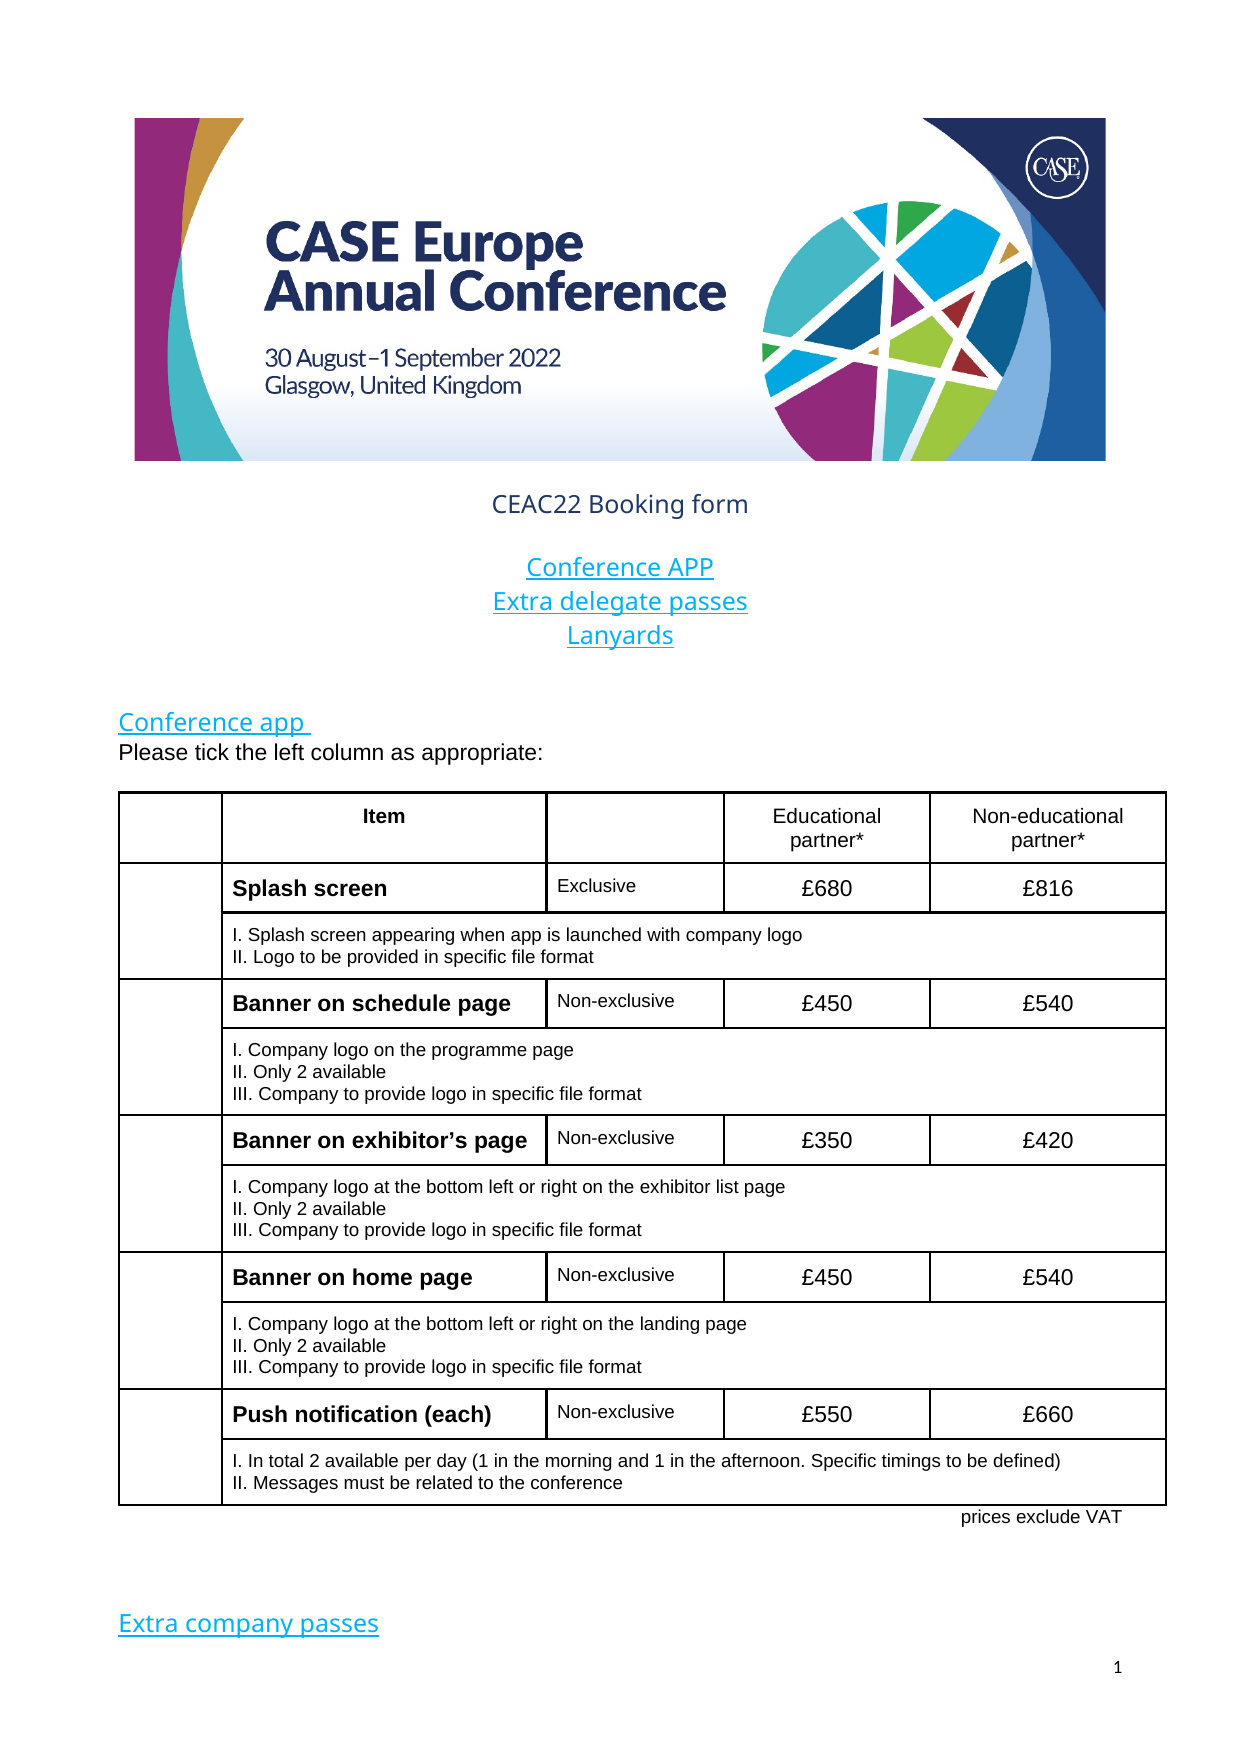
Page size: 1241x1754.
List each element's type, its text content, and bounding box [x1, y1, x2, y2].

table_header [548, 794, 723, 862]
table_cell Push notification (each) [223, 1390, 545, 1437]
table_header Item [223, 794, 545, 862]
table_cell £540 [931, 980, 1165, 1027]
table_cell I. Splash screen appearing when app is launched with company logo II. Logo to be provided in specific file format [223, 914, 1165, 977]
table_cell Exclusive [548, 864, 723, 911]
table_cell Non-exclusive [548, 980, 723, 1027]
text Conference app [118, 704, 1122, 739]
table_cell £816 [931, 864, 1165, 911]
table_cell I. Company logo on the programme page II. Only 2 available III. Company to provide logo in specific file format [223, 1029, 1165, 1114]
table_cell [120, 1116, 221, 1251]
table_header Non-educational partner* [931, 794, 1165, 862]
table_cell Banner on schedule page [223, 980, 545, 1027]
table_cell [120, 864, 221, 977]
table_cell Non-exclusive [548, 1390, 723, 1437]
table_cell Banner on exhibitor’s page [223, 1116, 545, 1164]
table_cell £540 [931, 1253, 1165, 1301]
text prices exclude VAT [118, 1506, 1122, 1527]
text CEAC22 Booking form [118, 487, 1122, 521]
text Conference APP [118, 550, 1122, 584]
table_cell [120, 1390, 221, 1503]
table_cell I. Company logo at the bottom left or right on the landing page II. Only 2 available III. Company to provide logo in specific file format [223, 1303, 1165, 1388]
table_cell I. In total 2 available per day (1 in the morning and 1 in the afternoon. Specific timings to be defined) II. Messages must be related to the conference [223, 1440, 1165, 1503]
table_header Educational partner* [725, 794, 929, 862]
table_cell Non-exclusive [548, 1116, 723, 1164]
picture [134, 118, 1106, 461]
table_header [120, 794, 221, 862]
table_cell Non-exclusive [548, 1253, 723, 1301]
table_cell [120, 1253, 221, 1388]
table_cell Splash screen [223, 864, 545, 911]
text Extra company passes [118, 1606, 1122, 1640]
table_cell £450 [725, 1253, 929, 1301]
table_cell £680 [725, 864, 929, 911]
table_cell [120, 980, 221, 1114]
text Extra delegate passes [118, 584, 1122, 618]
text Please tick the left column as appropriate: [118, 739, 1122, 765]
table_cell £660 [931, 1390, 1165, 1437]
table_cell £550 [725, 1390, 929, 1437]
table_cell £420 [931, 1116, 1165, 1164]
table_cell £350 [725, 1116, 929, 1164]
text Lanyards [118, 618, 1122, 652]
table_cell Banner on home page [223, 1253, 545, 1301]
table_cell I. Company logo at the bottom left or right on the exhibitor list page II. Only 2 available III. Company to provide logo in specific file format [223, 1166, 1165, 1251]
table_cell £450 [725, 980, 929, 1027]
